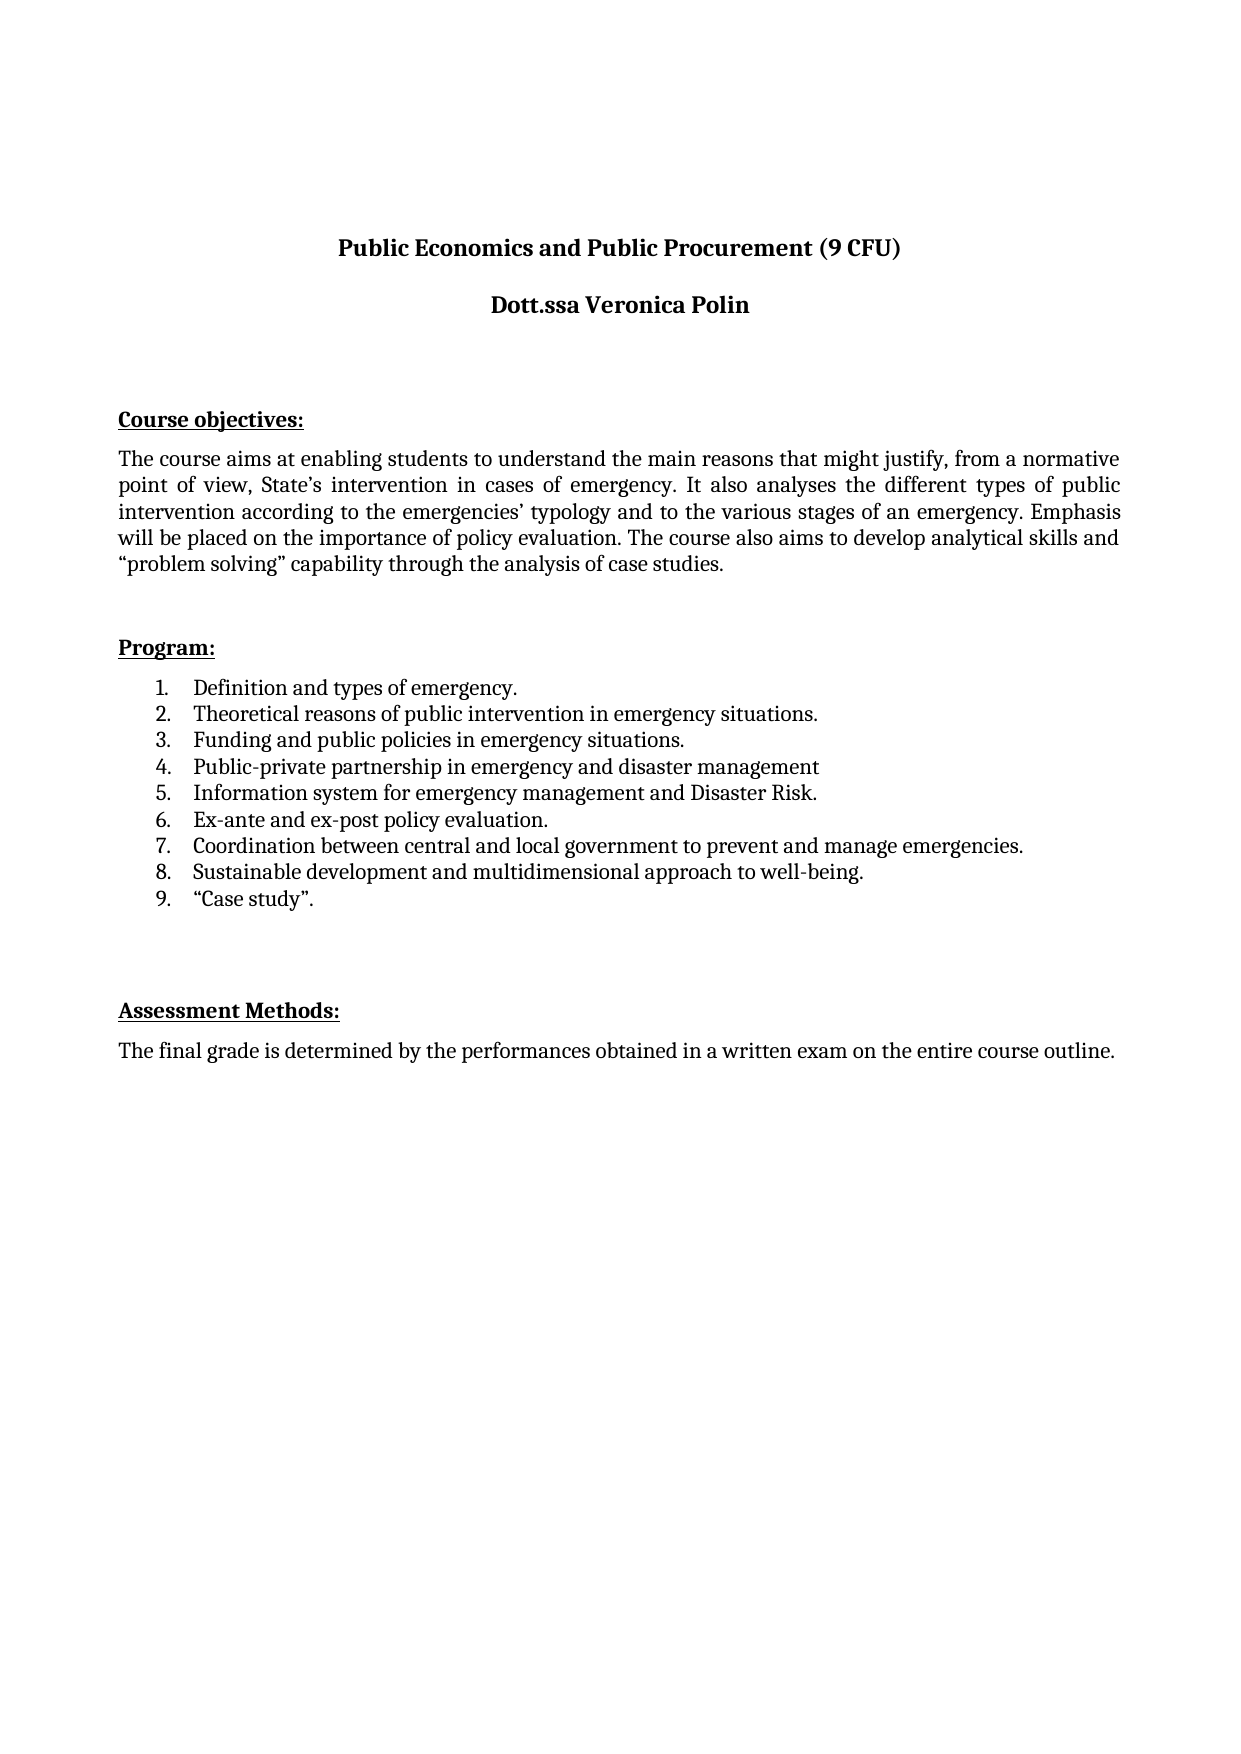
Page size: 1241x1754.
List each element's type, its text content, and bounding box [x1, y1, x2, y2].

list Information system for emergency management and Disaster Risk. [156, 780, 1122, 806]
text The course aims at enabling students to understand the main reasons that might justify, from a normative point of view, State’s intervention in cases of emergency. It also analyses the different types of public intervention according to the emergencies’ typology and to the various stages of an emergency. Emphasis will be placed on the importance of policy evaluation. The course also aims to develop analytical skills and “problem solving” capability through the analysis of case studies. [118, 446, 1122, 578]
list Theoretical reasons of public intervention in emergency situations. [156, 701, 1122, 727]
text Program: [118, 635, 1122, 661]
list Public-private partnership in emergency and disaster management [156, 754, 1122, 780]
text The final grade is determined by the performances obtained in a written exam on the entire course outline. [118, 1037, 1122, 1064]
text Dott.ssa Veronica Polin [118, 291, 1122, 320]
list Funding and public policies in emergency situations. [156, 727, 1122, 754]
list “Case study”. [156, 885, 1122, 912]
text Public Economics and Public Procurement (9 CFU) [118, 234, 1122, 263]
text Assessment Methods: [118, 998, 1122, 1024]
list Coordination between central and local government to prevent and manage emergencies. [156, 833, 1122, 859]
text Course objectives: [118, 406, 1122, 433]
list Sustainable development and multidimensional approach to well-being. [156, 859, 1122, 885]
list Definition and types of emergency. [156, 674, 1122, 701]
list Ex-ante and ex-post policy evaluation. [156, 806, 1122, 833]
